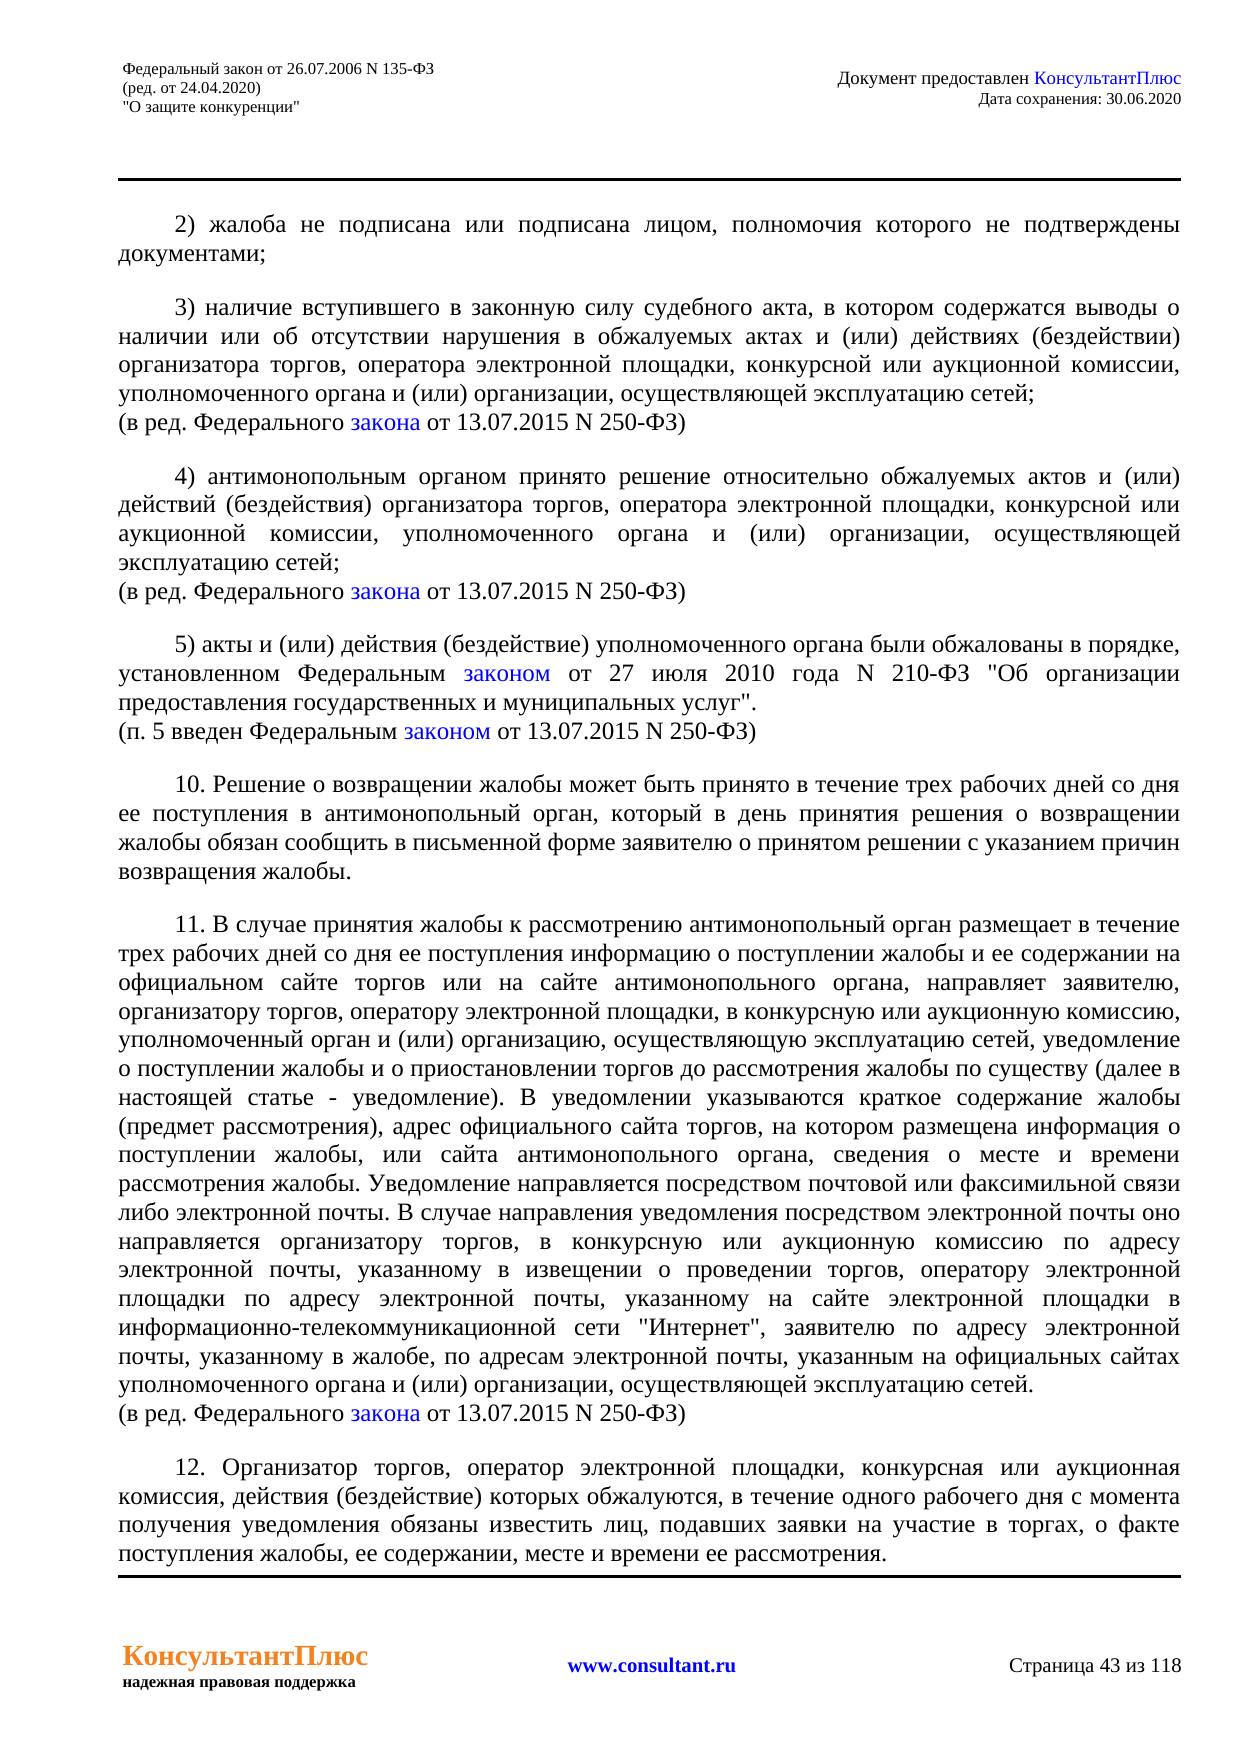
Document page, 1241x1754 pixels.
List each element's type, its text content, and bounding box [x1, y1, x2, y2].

text (п. 5 введен Федеральным законом от 13.07.2015 N 250-ФЗ) [118, 716, 1181, 744]
text 5) акты и (или) действия (бездействие) уполномоченного органа были обжалованы в порядке, установленном Федеральным законом от 27 июля 2010 года N 210-ФЗ "Об организации предоставления государственных и муниципальных услуг". [118, 629, 1181, 716]
text 3) наличие вступившего в законную силу судебного акта, в котором содержатся выводы о наличии или об отсутствии нарушения в обжалуемых актах и (или) действиях (бездействии) организатора торгов, оператора электронной площадки, конкурсной или аукционной комиссии, уполномоченного органа и (или) организации, осуществляющей эксплуатацию сетей; [118, 292, 1181, 407]
text 12. Организатор торгов, оператор электронной площадки, конкурсная или аукционная комиссия, действия (бездействие) которых обжалуются, в течение одного рабочего дня с момента получения уведомления обязаны известить лиц, подавших заявки на участие в торгах, о факте поступления жалобы, ее содержании, месте и времени ее рассмотрения. [118, 1452, 1181, 1567]
text (в ред. Федерального закона от 13.07.2015 N 250-ФЗ) [118, 1398, 1181, 1427]
text 11. В случае принятия жалобы к рассмотрению антимонопольный орган размещает в течение трех рабочих дней со дня ее поступления информацию о поступлении жалобы и ее содержании на официальном сайте торгов или на сайте антимонопольного органа, направляет заявителю, организатору торгов, оператору электронной площадки, в конкурсную или аукционную комиссию, уполномоченный орган и (или) организацию, осуществляющую эксплуатацию сетей, уведомление о поступлении жалобы и о приостановлении торгов до рассмотрения жалобы по существу (далее в настоящей статье - уведомление). В уведомлении указываются краткое содержание жалобы (предмет рассмотрения), адрес официального сайта торгов, на котором размещена информация о поступлении жалобы, или сайта антимонопольного органа, сведения о месте и времени рассмотрения жалобы. Уведомление направляется посредством почтовой или факсимильной связи либо электронной почты. В случае направления уведомления посредством электронной почты оно направляется организатору торгов, в конкурсную или аукционную комиссию по адресу электронной почты, указанному в извещении о проведении торгов, оператору электронной площадки по адресу электронной почты, указанному на сайте электронной площадки в информационно-телекоммуникационной сети "Интернет", заявителю по адресу электронной почты, указанному в жалобе, по адресам электронной почты, указанным на официальных сайтах уполномоченного органа и (или) организации, осуществляющей эксплуатацию сетей. [118, 909, 1181, 1398]
text (в ред. Федерального закона от 13.07.2015 N 250-ФЗ) [118, 576, 1181, 604]
text 2) жалоба не подписана или подписана лицом, полномочия которого не подтверждены документами; [118, 209, 1181, 267]
text 4) антимонопольным органом принято решение относительно обжалуемых актов и (или) действий (бездействия) организатора торгов, оператора электронной площадки, конкурсной или аукционной комиссии, уполномоченного органа и (или) организации, осуществляющей эксплуатацию сетей; [118, 461, 1181, 576]
text 10. Решение о возвращении жалобы может быть принято в течение трех рабочих дней со дня ее поступления в антимонопольный орган, который в день принятия решения о возвращении жалобы обязан сообщить в письменной форме заявителю о принятом решении с указанием причин возвращения жалобы. [118, 769, 1181, 884]
text (в ред. Федерального закона от 13.07.2015 N 250-ФЗ) [118, 407, 1181, 436]
